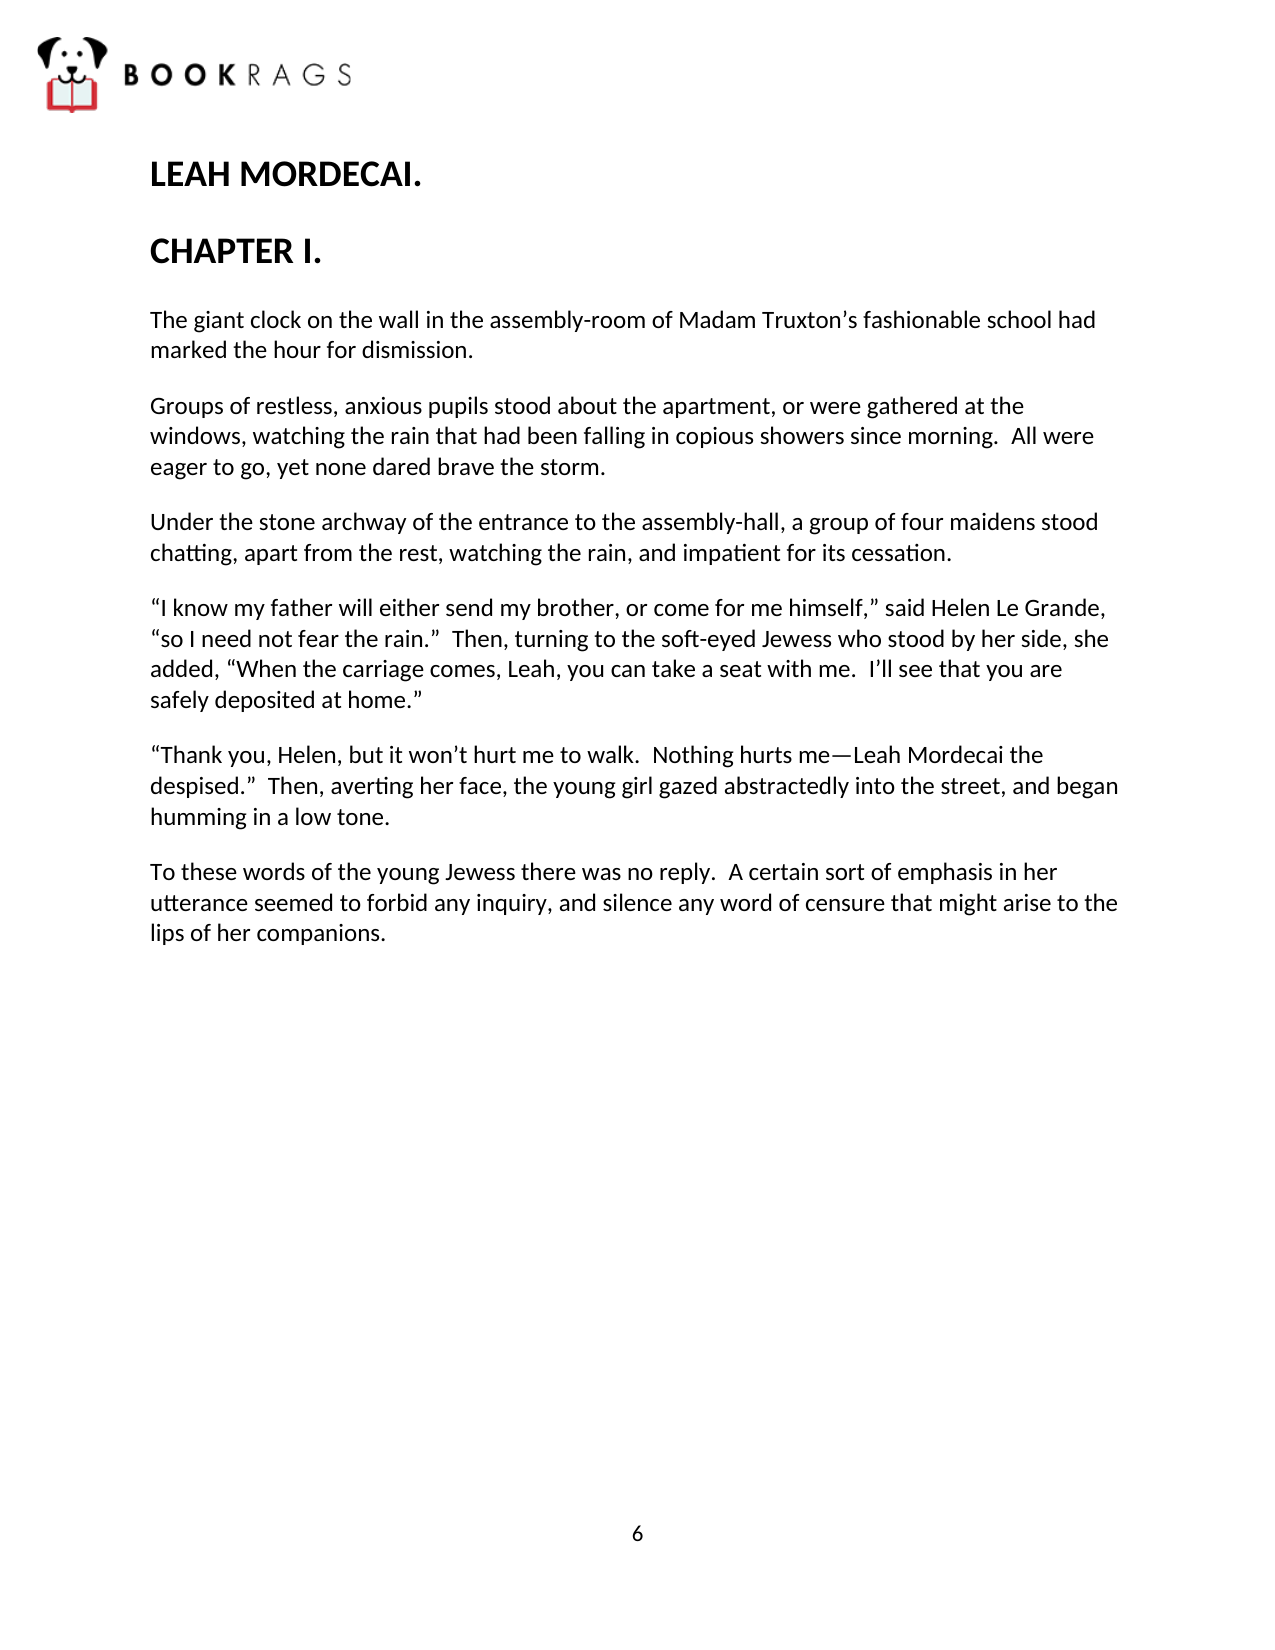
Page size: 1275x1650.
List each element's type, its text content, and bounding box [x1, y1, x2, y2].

text CHAPTER I. [150, 227, 1125, 273]
picture [37, 37, 351, 113]
text Under the stone archway of the entrance to the assembly-hall, a group of four maidens stood chatting, apart from the rest, watching the rain, and impatient for its cessation. [150, 507, 1125, 568]
text LEAH MORDECAI. [150, 150, 1125, 196]
text “I know my father will either send my brother, or come for me himself,” said Helen Le Grande, “so I need not fear the rain.” Then, turning to the soft-eyed Jewess who stood by her side, she added, “When the carriage comes, Leah, you can take a seat with me. I’ll see that you are safely deposited at home.” [150, 593, 1125, 715]
text “Thank you, Helen, but it won’t hurt me to walk. Nothing hurts me—­Leah Mordecai the despised.” Then, averting her face, the young girl gazed abstractedly into the street, and began humming in a low tone. [150, 740, 1125, 831]
text The giant clock on the wall in the assembly-room of Madam Truxton’s fashionable school had marked the hour for dismission. [150, 304, 1125, 365]
text Groups of restless, anxious pupils stood about the apartment, or were gathered at the windows, watching the rain that had been falling in copious showers since morning. All were eager to go, yet none dared brave the storm. [150, 390, 1125, 482]
text To these words of the young Jewess there was no reply. A certain sort of emphasis in her utterance seemed to forbid any inquiry, and silence any word of censure that might arise to the lips of her companions. [150, 856, 1125, 948]
